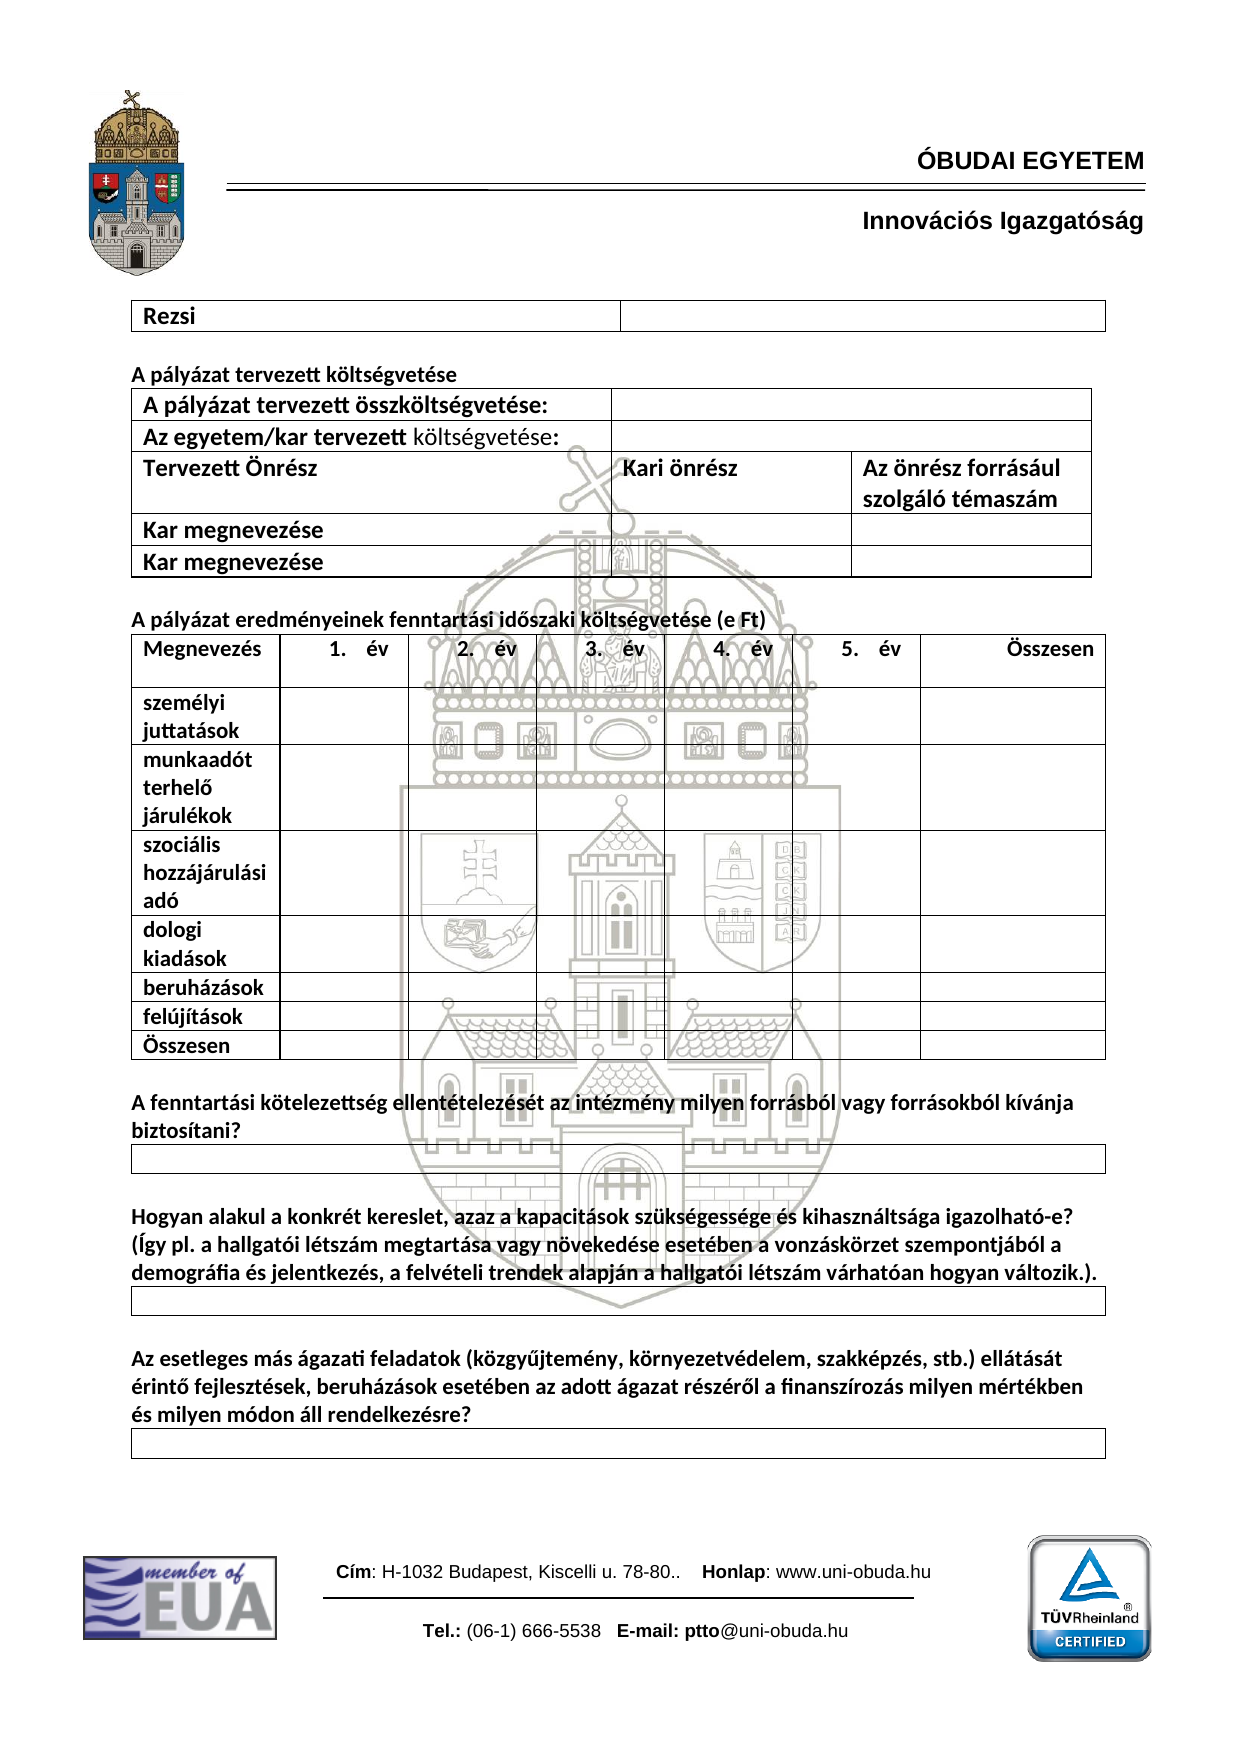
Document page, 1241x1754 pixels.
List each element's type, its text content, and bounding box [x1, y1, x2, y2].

table_cell [793, 1002, 920, 1030]
picture [85, 1558, 275, 1638]
table_cell [852, 546, 1091, 576]
table_cell [409, 916, 536, 972]
table_cell [409, 745, 536, 829]
picture [1026, 1535, 1151, 1660]
table_cell Kar megnevezése [132, 514, 611, 545]
table_cell [665, 688, 792, 744]
table_cell [612, 421, 1091, 451]
table_header [132, 1145, 1105, 1173]
text Hogyan alakul a konkrét kereslet, azaz a kapacitások szükségessége és kihasználtsága igazolható-e? (Így pl. a hallgatói létszám megtartása vagy növekedése esetében a vonzáskörzet szempontjából a demográfia és jelentkezés, a felvételi trendek alapján a hallgatói létszám várhatóan hogyan változik.). [131, 1202, 1106, 1286]
table_cell Kar megnevezése [132, 546, 611, 576]
table_cell [281, 745, 408, 829]
table_cell [612, 546, 851, 576]
table_cell személyi juttatások [132, 688, 279, 744]
table_header év [665, 635, 792, 687]
table_cell [793, 831, 920, 914]
table_cell [409, 1002, 536, 1030]
table_cell munkaadót terhelő járulékok [132, 745, 279, 829]
table_header év [537, 635, 664, 687]
text A pályázat eredményeinek fenntartási időszaki költségvetése (e Ft) [131, 606, 1106, 633]
table_cell [409, 1031, 536, 1059]
table_cell [612, 514, 851, 545]
table_cell [281, 1031, 408, 1059]
table_cell [665, 916, 792, 972]
table_cell [537, 745, 664, 829]
table_cell [852, 514, 1091, 545]
table_cell [793, 916, 920, 972]
table_cell [537, 1002, 664, 1030]
table_cell [281, 688, 408, 744]
table_cell [665, 831, 792, 914]
table_header Összesen [921, 635, 1105, 687]
table_cell [921, 831, 1105, 914]
table_header év [409, 635, 536, 687]
table_cell Tervezett Önrész [132, 452, 611, 513]
table_cell [665, 1031, 792, 1059]
table_header év [793, 635, 920, 687]
table_cell [281, 831, 408, 914]
table_header [132, 1287, 1105, 1315]
picture [399, 1174, 842, 1202]
table_cell Rezsi [132, 301, 620, 331]
table_cell [921, 973, 1105, 1001]
picture [399, 1060, 842, 1088]
table_cell [537, 973, 664, 1001]
table_cell [537, 916, 664, 972]
table_cell szociális hozzájárulási adó [132, 831, 279, 914]
table_cell [409, 688, 536, 744]
table_header [132, 1429, 1105, 1457]
table_cell [665, 745, 792, 829]
text Az esetleges más ágazati feladatok (közgyűjtemény, környezetvédelem, szakképzés, stb.) ellátását érintő fejlesztések, beruházások esetében az adott ágazat részéről a finanszírozás milyen mértékben és milyen módon áll rendelkezésre? [131, 1344, 1106, 1428]
table_cell [793, 688, 920, 744]
table_cell [921, 1002, 1105, 1030]
table_cell Összesen [132, 1031, 279, 1059]
table_cell [537, 831, 664, 914]
text A pályázat tervezett költségvetése [131, 360, 1106, 388]
table_header Megnevezés [132, 635, 279, 687]
table_cell Az egyetem/kar tervezett költségvetése: [132, 421, 611, 451]
picture [399, 578, 842, 606]
table_cell [281, 1002, 408, 1030]
table_cell [793, 1031, 920, 1059]
table_cell [537, 1031, 664, 1059]
table_header év [281, 635, 408, 687]
picture [88, 90, 185, 276]
table_cell [621, 301, 1105, 331]
table_cell dologi kiadások [132, 916, 279, 972]
table_cell [793, 973, 920, 1001]
table_cell [921, 688, 1105, 744]
table_cell Kari önrész [612, 452, 851, 513]
table_cell [921, 916, 1105, 972]
table_header A pályázat tervezett összköltségvetése: [132, 389, 611, 420]
table_cell [921, 1031, 1105, 1059]
text A fenntartási kötelezettség ellentételezését az intézmény milyen forrásból vagy forrásokból kívánja biztosítani? [131, 1088, 1106, 1144]
table_cell [409, 831, 536, 914]
table_cell [921, 745, 1105, 829]
table_cell [537, 688, 664, 744]
table_cell [281, 973, 408, 1001]
table_cell [665, 973, 792, 1001]
table_cell [665, 1002, 792, 1030]
table_cell [793, 745, 920, 829]
table_cell [281, 916, 408, 972]
table_cell Az önrész forrásául szolgáló témaszám [852, 452, 1091, 513]
table_cell beruházások [132, 973, 279, 1001]
table_cell felújítások [132, 1002, 279, 1030]
table_header [612, 389, 1091, 420]
table_cell [409, 973, 536, 1001]
